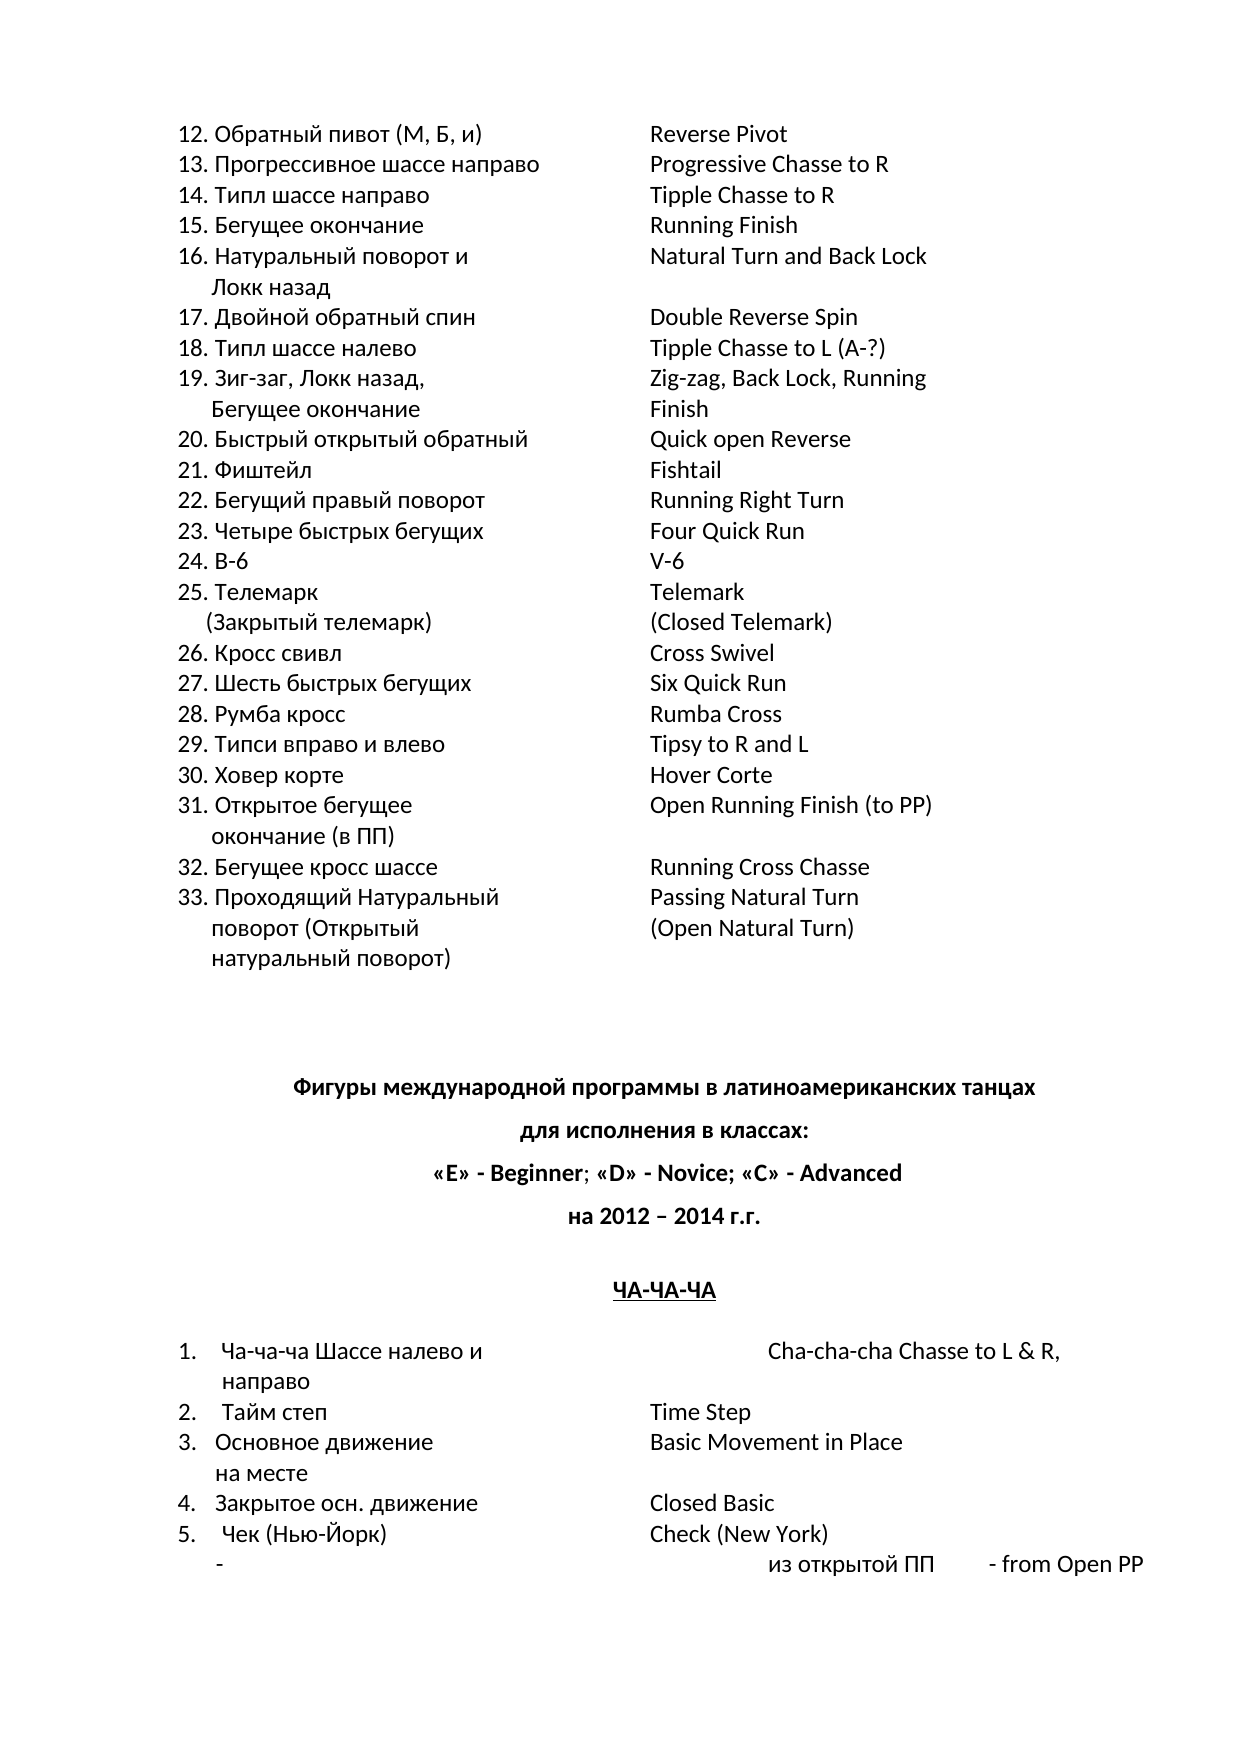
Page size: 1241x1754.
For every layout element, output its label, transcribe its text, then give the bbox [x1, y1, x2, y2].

text натуральный поворот) [177, 942, 1152, 973]
text 21. Фиштейл Fishtail [177, 454, 1152, 484]
text 31. Открытое бегущее Open Running Finish (to PP) [177, 789, 1152, 820]
text 26. Кросс свивл Cross Swivel [177, 637, 1152, 667]
text 32. Бегущее кросс шассе Running Cross Chasse [177, 851, 1152, 881]
text Бегущее окончание Finish [177, 393, 1152, 423]
text 16. Натуральный поворот и Natural Turn and Back Lock [177, 240, 1152, 271]
text 30. Ховер корте Hover Corte [177, 759, 1152, 789]
text ЧА-ЧА-ЧА [177, 1274, 1152, 1304]
text 24. В-6 V-6 [177, 545, 1152, 576]
text 17. Двойной обратный спин Double Reverse Spin [177, 301, 1152, 332]
text 12. Обратный пивот (М, Б, и) Reverse Pivot [177, 118, 1152, 149]
text 23. Четыре быстрых бегущих Four Quick Run [177, 515, 1152, 545]
text поворот (Открытый (Open Natural Turn) [177, 912, 1152, 942]
text направо [177, 1365, 1152, 1396]
text на 2012 – 2014 г.г. [177, 1200, 1152, 1231]
text 19. Зиг-заг, Локк назад, Zig-zag, Back Lock, Running [177, 362, 1152, 393]
text на месте [177, 1457, 1152, 1487]
text 29. Типси вправо и влево Tipsy to R and L [177, 728, 1152, 759]
text 15. Бегущее окончание Running Finish [177, 210, 1152, 240]
text 18. Типл шассе налево Tipple Chasse to L (A-?) [177, 332, 1152, 362]
text 20. Быстрый открытый обратный Quick open Reverse [177, 423, 1152, 454]
text 4. Закрытое осн. движение Closed Basic [177, 1487, 1152, 1518]
list из открытой ПП - from Open PP [216, 1548, 1152, 1579]
list Ча-ча-ча Шассе налево и Cha-cha-cha Chasse to L & R, [178, 1335, 1152, 1365]
text 28. Румба кросс Rumba Cross [177, 698, 1152, 728]
text 33. Проходящий Натуральный Passing Natural Turn [177, 881, 1152, 912]
text 22. Бегущий правый поворот Running Right Turn [177, 484, 1152, 515]
text 14. Типл шассе направо Tipple Chasse to R [177, 179, 1152, 210]
text 2. Тайм степ Time Step [177, 1396, 1152, 1426]
text Локк назад [177, 271, 1152, 301]
text окончание (в ПП) [177, 820, 1152, 851]
text 27. Шесть быстрых бегущих Six Quick Run [177, 667, 1152, 698]
text для исполнения в классах: [177, 1114, 1152, 1145]
text 5. Чек (Нью-Йорк) Check (New York) [177, 1518, 1152, 1548]
text Фигуры международной программы в латиноамериканских танцах [177, 1071, 1152, 1102]
text 13. Прогрессивное шассе направо Progressive Chasse to R [177, 149, 1152, 179]
text 25. Телемарк Telemark [177, 576, 1152, 606]
text «Е» - Beginner; «D» - Novice; «С» - Advanced [177, 1157, 1152, 1188]
text (Закрытый телемарк) (Closed Telemark) [177, 606, 1152, 637]
text 3. Основное движение Basic Movement in Place [177, 1426, 1152, 1457]
